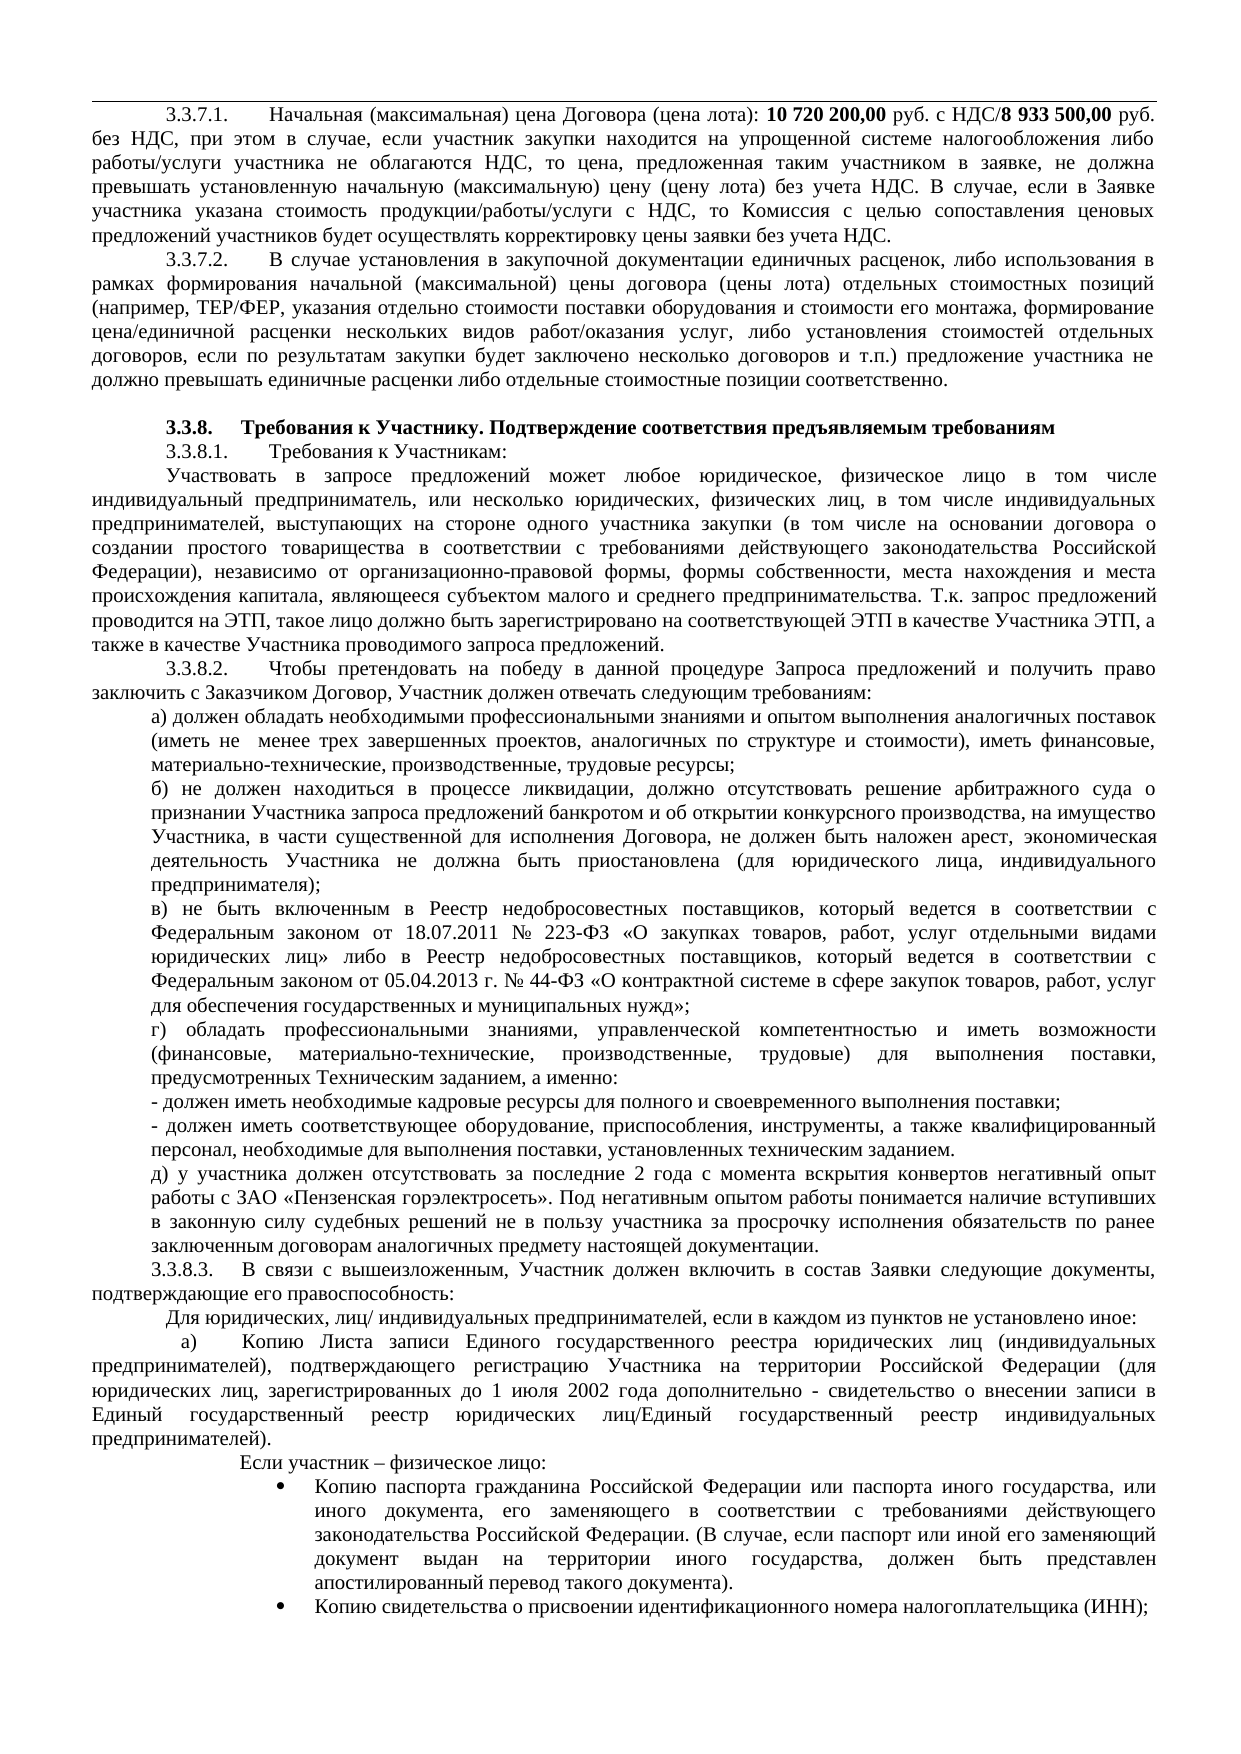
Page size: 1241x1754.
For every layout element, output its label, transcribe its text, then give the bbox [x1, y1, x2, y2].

text д) у участника должен отсутствовать за последние 2 года с момента вскрытия конвертов негативный опыт работы с ЗАО «Пензенская горэлектросеть». Под негативным опытом работы понимается наличие вступивших в законную силу судебных решений не в пользу участника за просрочку исполнения обязательств по ранее заключенным договорам аналогичных предмету настоящей документации. [151, 1161, 1157, 1257]
list Копию паспорта гражданина Российской Федерации или паспорта иного государства, или иного документа, его заменяющего в соответствии с требованиями действующего законодательства Российской Федерации. (В случае, если паспорт или иной его заменяющий документ выдан на территории иного государства, должен быть представлен апостилированный перевод такого документа). [277, 1474, 1157, 1594]
text а) должен обладать необходимыми профессиональными знаниями и опытом выполнения аналогичных поставок (иметь не менее трех завершенных проектов, аналогичных по структуре и стоимости), иметь финансовые, материально-технические, производственные, трудовые ресурсы; [151, 704, 1157, 776]
text в) не быть включенным в Реестр недобросовестных поставщиков, который ведется в соответствии с Федеральным законом от 18.07.2011 № 223-ФЗ «О закупках товаров, работ, услуг отдельными видами юридических лиц» либо в Реестр недобросовестных поставщиков, который ведется в соответствии с Федеральным законом от 05.04.2013 г. № 44-ФЗ «О контрактной системе в сфере закупок товаров, работ, услуг для обеспечения государственных и муниципальных нужд»; [151, 896, 1157, 1017]
text - должен иметь необходимые кадровые ресурсы для полного и своевременного выполнения поставки; [151, 1089, 1157, 1113]
list Начальная (максимальная) цена Договора (цена лота): 10 720 200,00 руб. с НДС/8 933 500,00 руб. без НДС, при этом в случае, если участник закупки находится на упрощенной системе налогообложения либо работы/услуги участника не облагаются НДС, то цена, предложенная таким участником в заявке, не должна превышать установленную начальную (максимальную) цену (цену лота) без учета НДС. В случае, если в Заявке участника указана стоимость продукции/работы/услуги с НДС, то Комиссия с целью сопоставления ценовых предложений участников будет осуществлять корректировку цены заявки без учета НДС. [92, 102, 1155, 247]
text г) обладать профессиональными знаниями, управленческой компетентностью и иметь возможности (финансовые, материально-технические, производственные, трудовые) для выполнения поставки, предусмотренных Техническим заданием, а именно: [151, 1017, 1157, 1089]
text Для юридических, лиц/ индивидуальных предпринимателей, если в каждом из пунктов не установлено иное: [92, 1305, 1157, 1329]
subtitle Требования к Участнику. Подтверждение соответствия предъявляемым требованиям [166, 415, 1157, 439]
list Копию Листа записи Единого государственного реестра юридических лиц (индивидуальных предпринимателей), подтверждающего регистрацию Участника на территории Российской Федерации (для юридических лиц, зарегистрированных до 1 июля 2002 года дополнительно - свидетельство о внесении записи в Единый государственный реестр юридических лиц/Единый государственный реестр индивидуальных предпринимателей). [92, 1329, 1157, 1450]
text б) не должен находиться в процессе ликвидации, должно отсутствовать решение арбитражного суда о признании Участника запроса предложений банкротом и об открытии конкурсного производства, на имущество Участника, в части существенной для исполнения Договора, не должен быть наложен арест, экономическая деятельность Участника не должна быть приостановлена (для юридического лица, индивидуального предпринимателя); [151, 776, 1157, 896]
list В случае установления в закупочной документации единичных расценок, либо использования в рамках формирования начальной (максимальной) цены договора (цены лота) отдельных стоимостных позиций (например, ТЕР/ФЕР, указания отдельно стоимости поставки оборудования и стоимости его монтажа, формирование цена/единичной расценки нескольких видов работ/оказания услуг, либо установления стоимостей отдельных договоров, если по результатам закупки будет заключено несколько договоров и т.п.) предложение участника не должно превышать единичные расценки либо отдельные стоимостные позиции соответственно. [92, 247, 1155, 391]
text Участвовать в запросе предложений может любое юридическое, физическое лицо в том числе индивидуальный предприниматель, или несколько юридических, физических лиц, в том числе индивидуальных предпринимателей, выступающих на стороне одного участника закупки (в том числе на основании договора о создании простого товарищества в соответствии с требованиями действующего законодательства Российской Федерации), независимо от организационно-правовой формы, формы собственности, места нахождения и места происхождения капитала, являющееся субъектом малого и среднего предпринимательства. Т.к. запрос предложений проводится на ЭТП, такое лицо должно быть зарегистрировано на соответствующей ЭТП в качестве Участника ЭТП, а также в качестве Участника проводимого запроса предложений. [92, 463, 1157, 656]
text Если участник – физическое лицо: [239, 1450, 1157, 1474]
list Чтобы претендовать на победу в данной процедуре Запроса предложений и получить право заключить с Заказчиком Договор, Участник должен отвечать следующим требованиям: [92, 656, 1157, 704]
list Требования к Участникам: [92, 439, 1157, 463]
list В связи с вышеизложенным, Участник должен включить в состав Заявки следующие документы, подтверждающие его правоспособность: [92, 1257, 1157, 1305]
text - должен иметь соответствующее оборудование, приспособления, инструменты, а также квалифицированный персонал, необходимые для выполнения поставки, установленных техническим заданием. [151, 1113, 1157, 1161]
list Копию свидетельства о присвоении идентификационного номера налогоплательщика (ИНН); [277, 1594, 1157, 1618]
